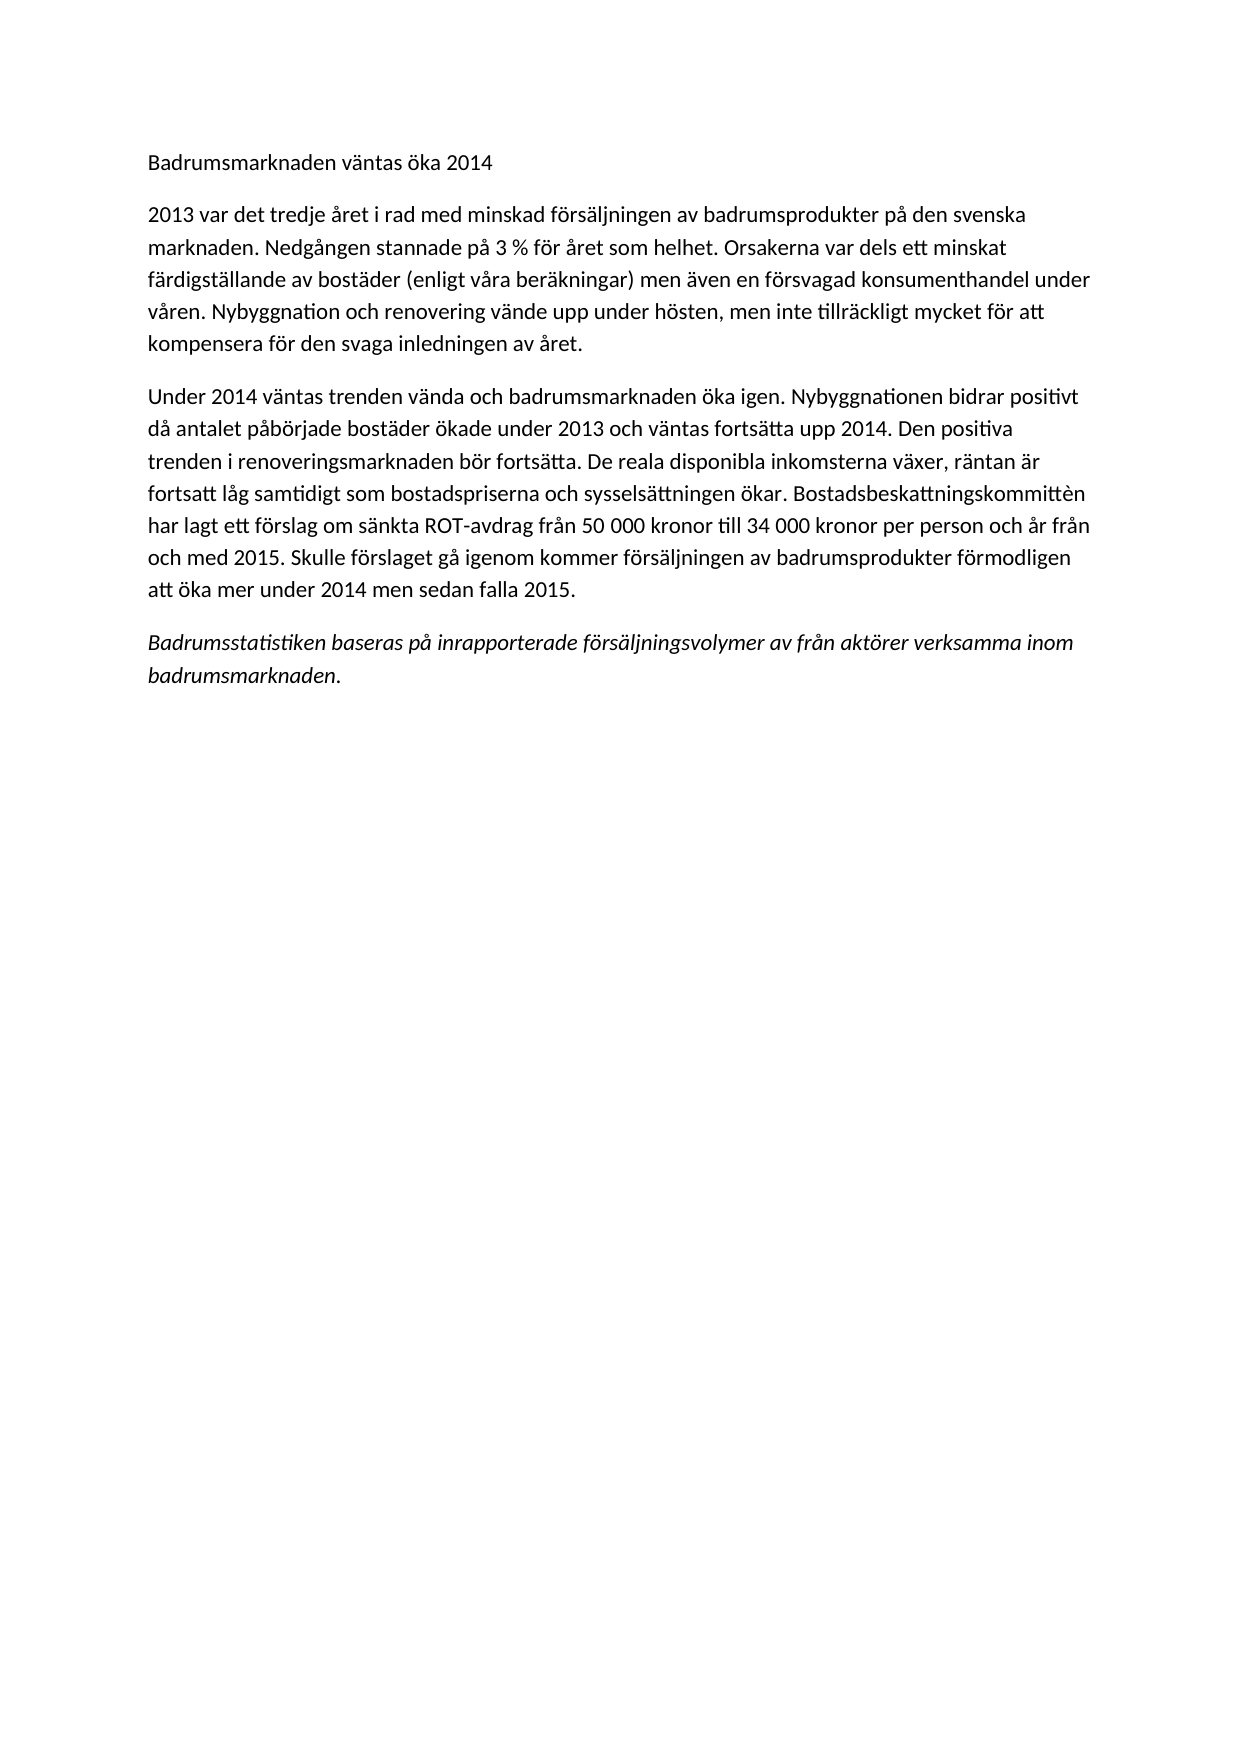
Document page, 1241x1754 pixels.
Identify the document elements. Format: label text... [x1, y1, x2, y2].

text Badrumsstatistiken baseras på inrapporterade försäljningsvolymer av från aktörer verksamma inom badrumsmarknaden. [148, 628, 1093, 689]
text Under 2014 väntas trenden vända och badrumsmarknaden öka igen. Nybyggnationen bidrar positivt då antalet påbörjade bostäder ökade under 2013 och väntas fortsätta upp 2014. Den positiva trenden i renoveringsmarknaden bör fortsätta. De reala disponibla inkomsterna växer, räntan är fortsatt låg samtidigt som bostadspriserna och sysselsättningen ökar. Bostadsbeskattningskommittèn har lagt ett förslag om sänkta ROT-avdrag från 50 000 kronor till 34 000 kronor per person och år från och med 2015. Skulle förslaget gå igenom kommer försäljningen av badrumsprodukter förmodligen att öka mer under 2014 men sedan falla 2015. [148, 382, 1093, 603]
text 2013 var det tredje året i rad med minskad försäljningen av badrumsprodukter på den svenska marknaden. Nedgången stannade på 3 % för året som helhet. Orsakerna var dels ett minskat färdigställande av bostäder (enligt våra beräkningar) men även en försvagad konsumenthandel under våren. Nybyggnation och renovering vände upp under hösten, men inte tillräckligt mycket för att kompensera för den svaga inledningen av året. [148, 201, 1093, 357]
text Badrumsmarknaden väntas öka 2014 [148, 148, 1093, 176]
